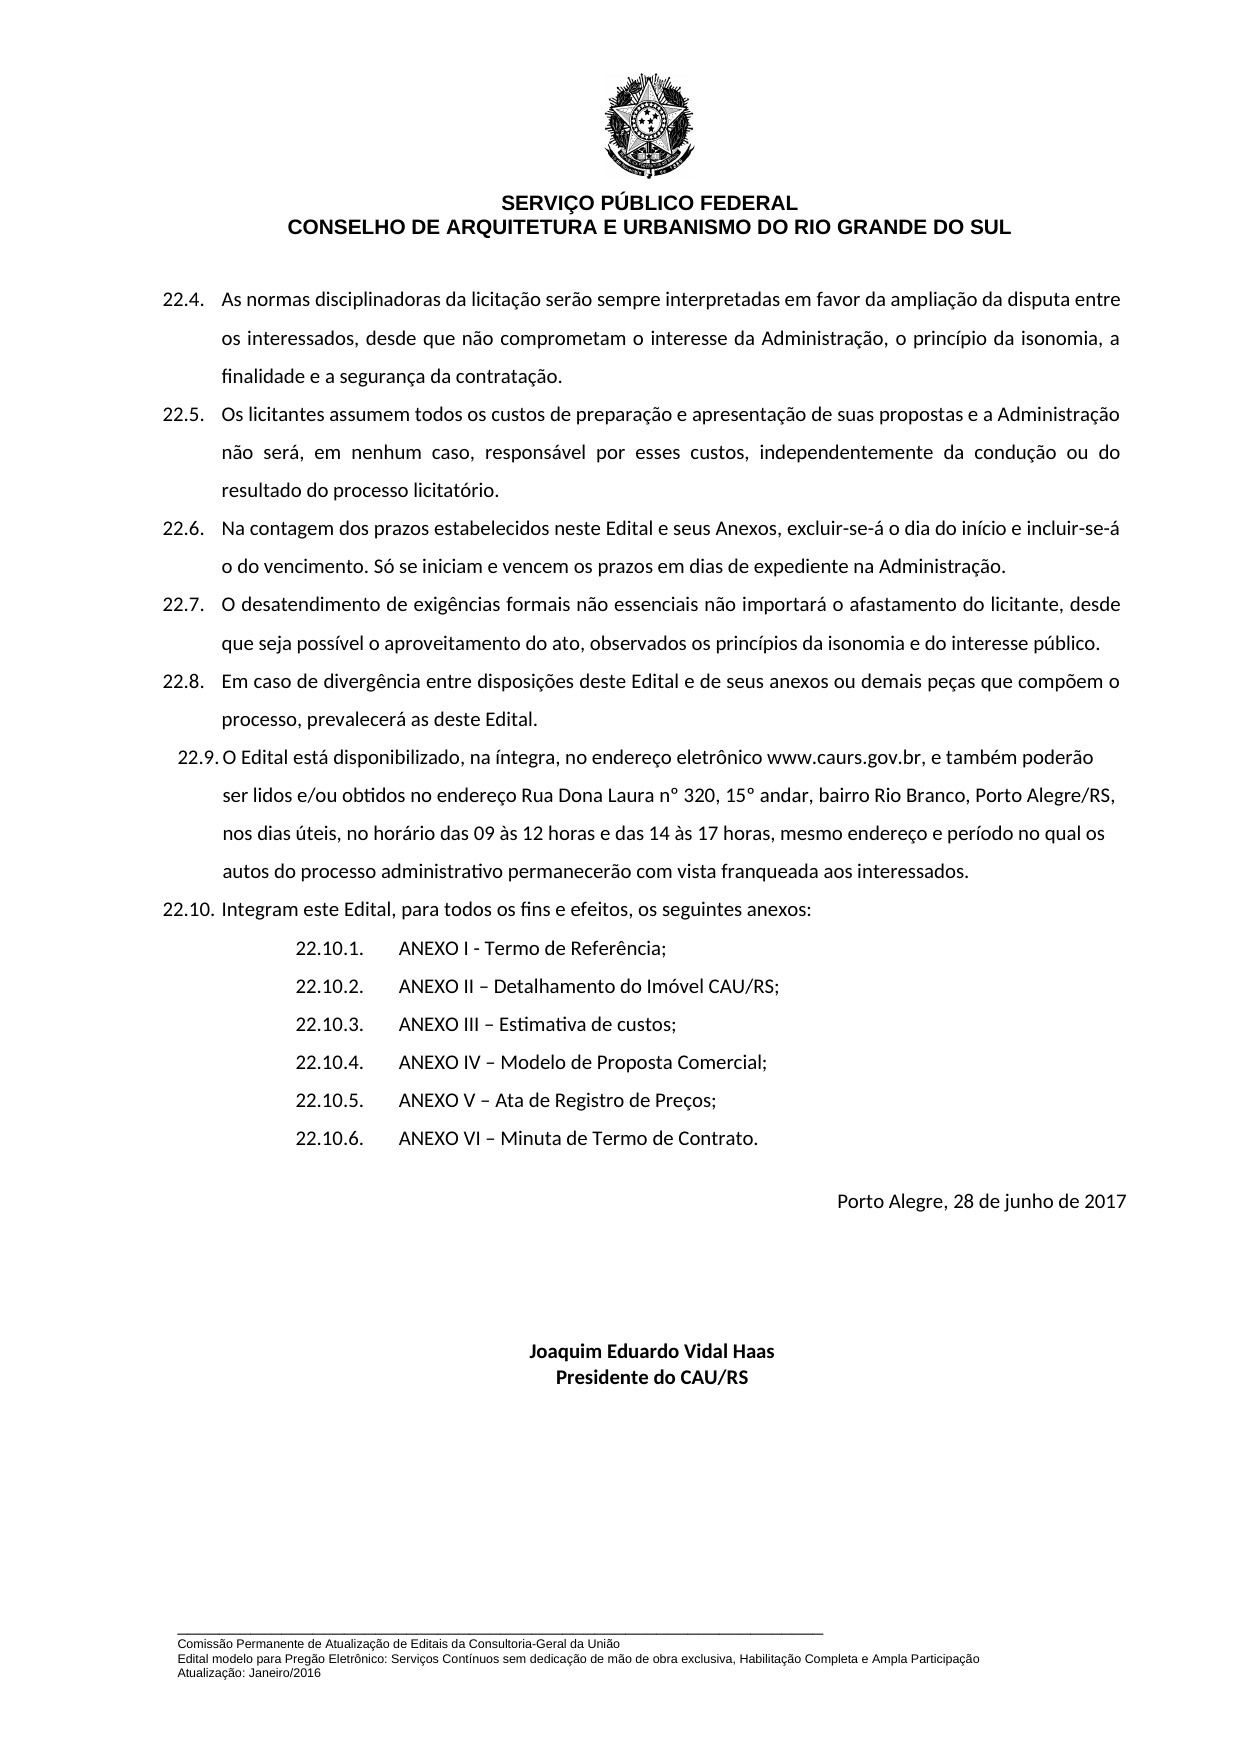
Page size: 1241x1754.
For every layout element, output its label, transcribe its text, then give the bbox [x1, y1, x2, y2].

list O Edital está disponibilizado, na íntegra, no endereço eletrônico www.caurs.gov.br, e também poderão ser lidos e/ou obtidos no endereço Rua Dona Laura nº 320, 15º andar, bairro Rio Branco, Porto Alegre/RS, nos dias úteis, no horário das 09 às 12 horas e das 14 às 17 horas, mesmo endereço e período no qual os autos do processo administrativo permanecerão com vista franqueada aos interessados. [177, 744, 1122, 884]
list ANEXO III – Estimativa de custos; [295, 1011, 1122, 1036]
picture [604, 73, 695, 179]
list Em caso de divergência entre disposições deste Edital e de seus anexos ou demais peças que compõem o processo, prevalecerá as deste Edital. [162, 668, 1122, 731]
text Porto Alegre, 28 de junho de 2017 [177, 1188, 1127, 1214]
list Na contagem dos prazos estabelecidos neste Edital e seus Anexos, excluir-se-á o dia do início e incluir-se-á o do vencimento. Só se iniciam e vencem os prazos em dias de expediente na Administração. [162, 515, 1122, 579]
list O desatendimento de exigências formais não essenciais não importará o afastamento do licitante, desde que seja possível o aproveitamento do ato, observados os princípios da isonomia e do interesse público. [162, 592, 1122, 655]
list ANEXO VI – Minuta de Termo de Contrato. [295, 1125, 1122, 1151]
text Presidente do CAU/RS [177, 1364, 1127, 1389]
list ANEXO IV – Modelo de Proposta Comercial; [295, 1049, 1122, 1074]
list Os licitantes assumem todos os custos de preparação e apresentação de suas propostas e a Administração não será, em nenhum caso, responsável por esses custos, independentemente da condução ou do resultado do processo licitatório. [162, 401, 1122, 503]
list ANEXO II – Detalhamento do Imóvel CAU/RS; [295, 973, 1122, 998]
list ANEXO I - Termo de Referência; [295, 935, 1122, 960]
list As normas disciplinadoras da licitação serão sempre interpretadas em favor da ampliação da disputa entre os interessados, desde que não comprometam o interesse da Administração, o princípio da isonomia, a finalidade e a segurança da contratação. [162, 287, 1122, 388]
list ANEXO V – Ata de Registro de Preços; [295, 1087, 1122, 1113]
text Joaquim Eduardo Vidal Haas [177, 1338, 1127, 1364]
list Integram este Edital, para todos os fins e efeitos, os seguintes anexos: [162, 897, 1122, 922]
